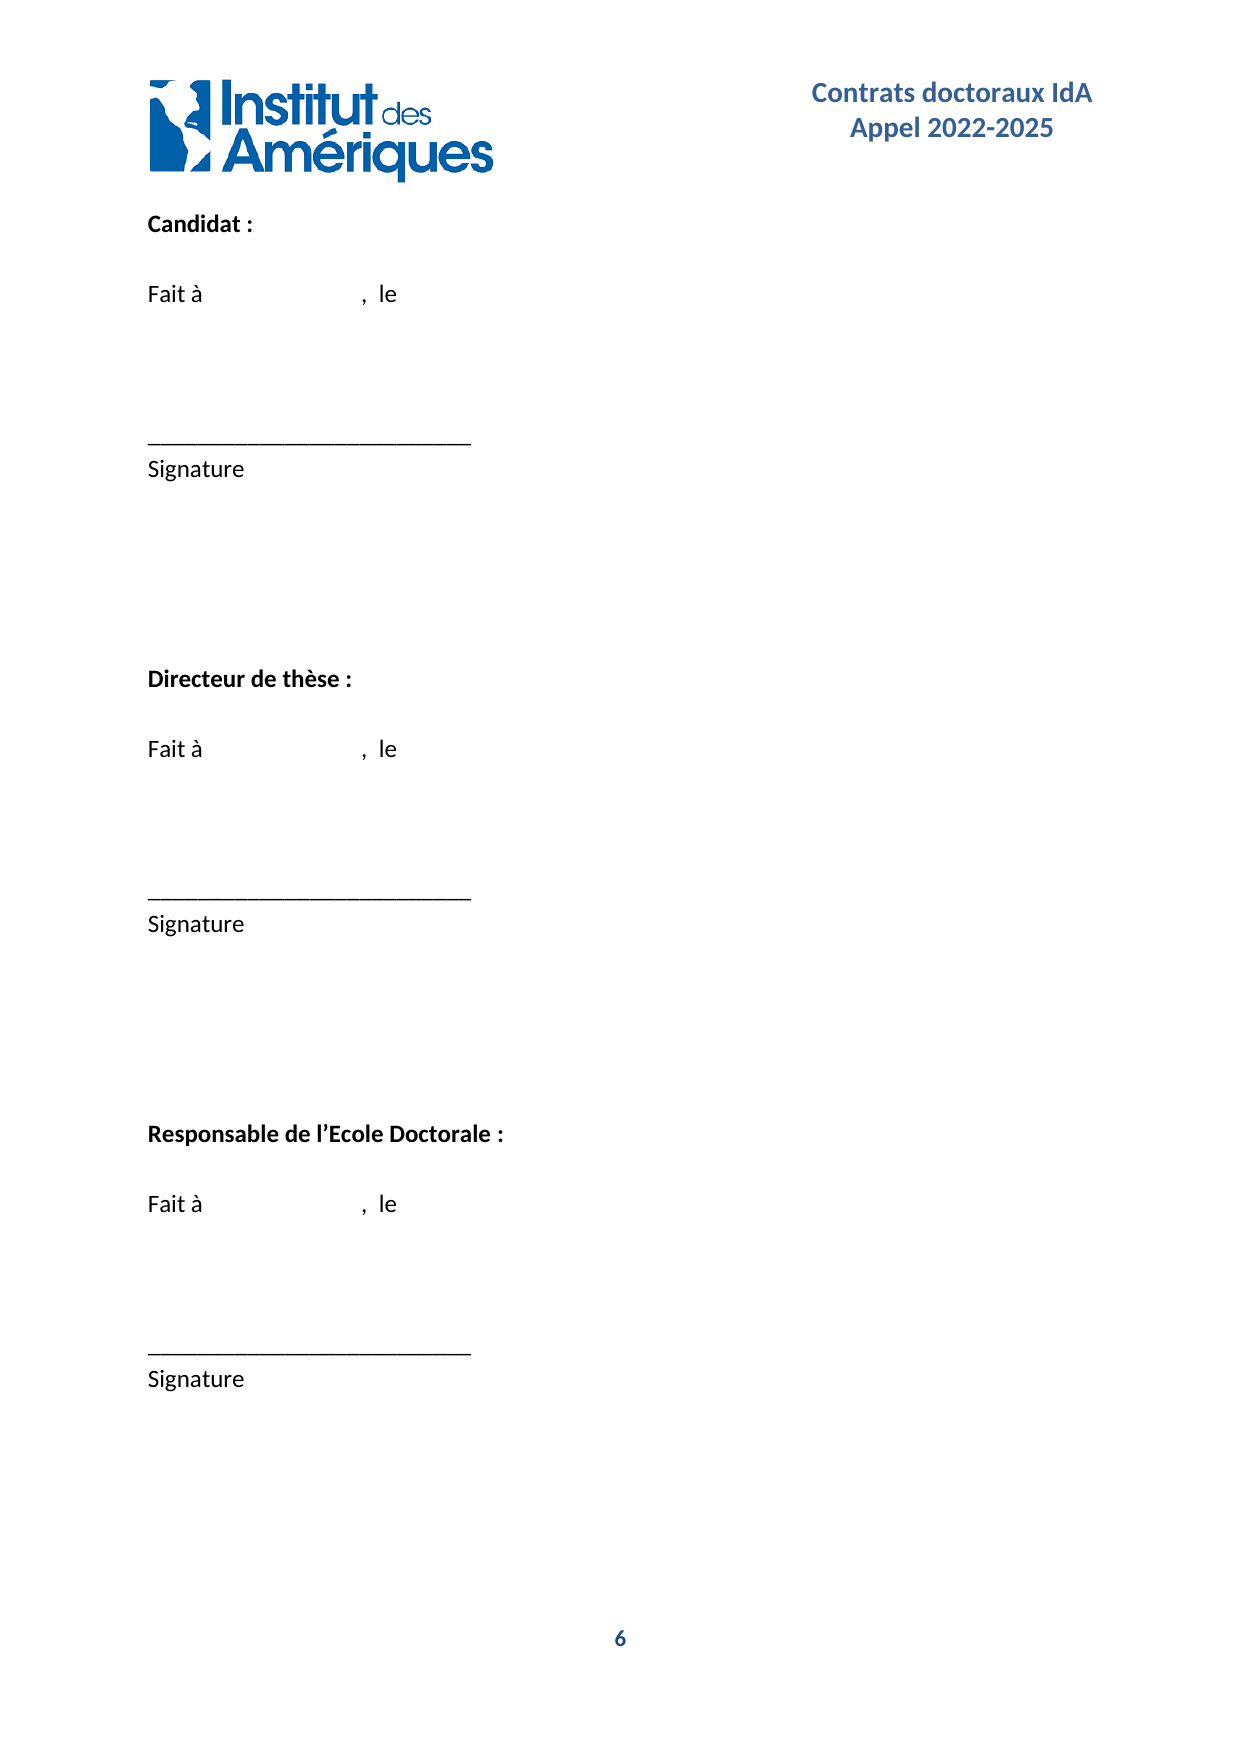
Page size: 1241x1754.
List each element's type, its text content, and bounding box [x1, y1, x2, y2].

text Fait à , le [148, 734, 1093, 764]
text Signature [148, 1364, 1093, 1394]
text __________________________ [148, 874, 1093, 904]
text Fait à , le [148, 279, 1093, 309]
text Fait à , le [148, 1189, 1093, 1219]
text __________________________ [148, 1329, 1093, 1359]
text Candidat : [148, 209, 1093, 239]
text Signature [148, 454, 1093, 484]
text Directeur de thèse : [148, 664, 1093, 694]
text Responsable de l’Ecole Doctorale : [148, 1119, 1093, 1149]
text Signature [148, 909, 1093, 939]
picture [133, 62, 502, 188]
text __________________________ [148, 419, 1093, 449]
